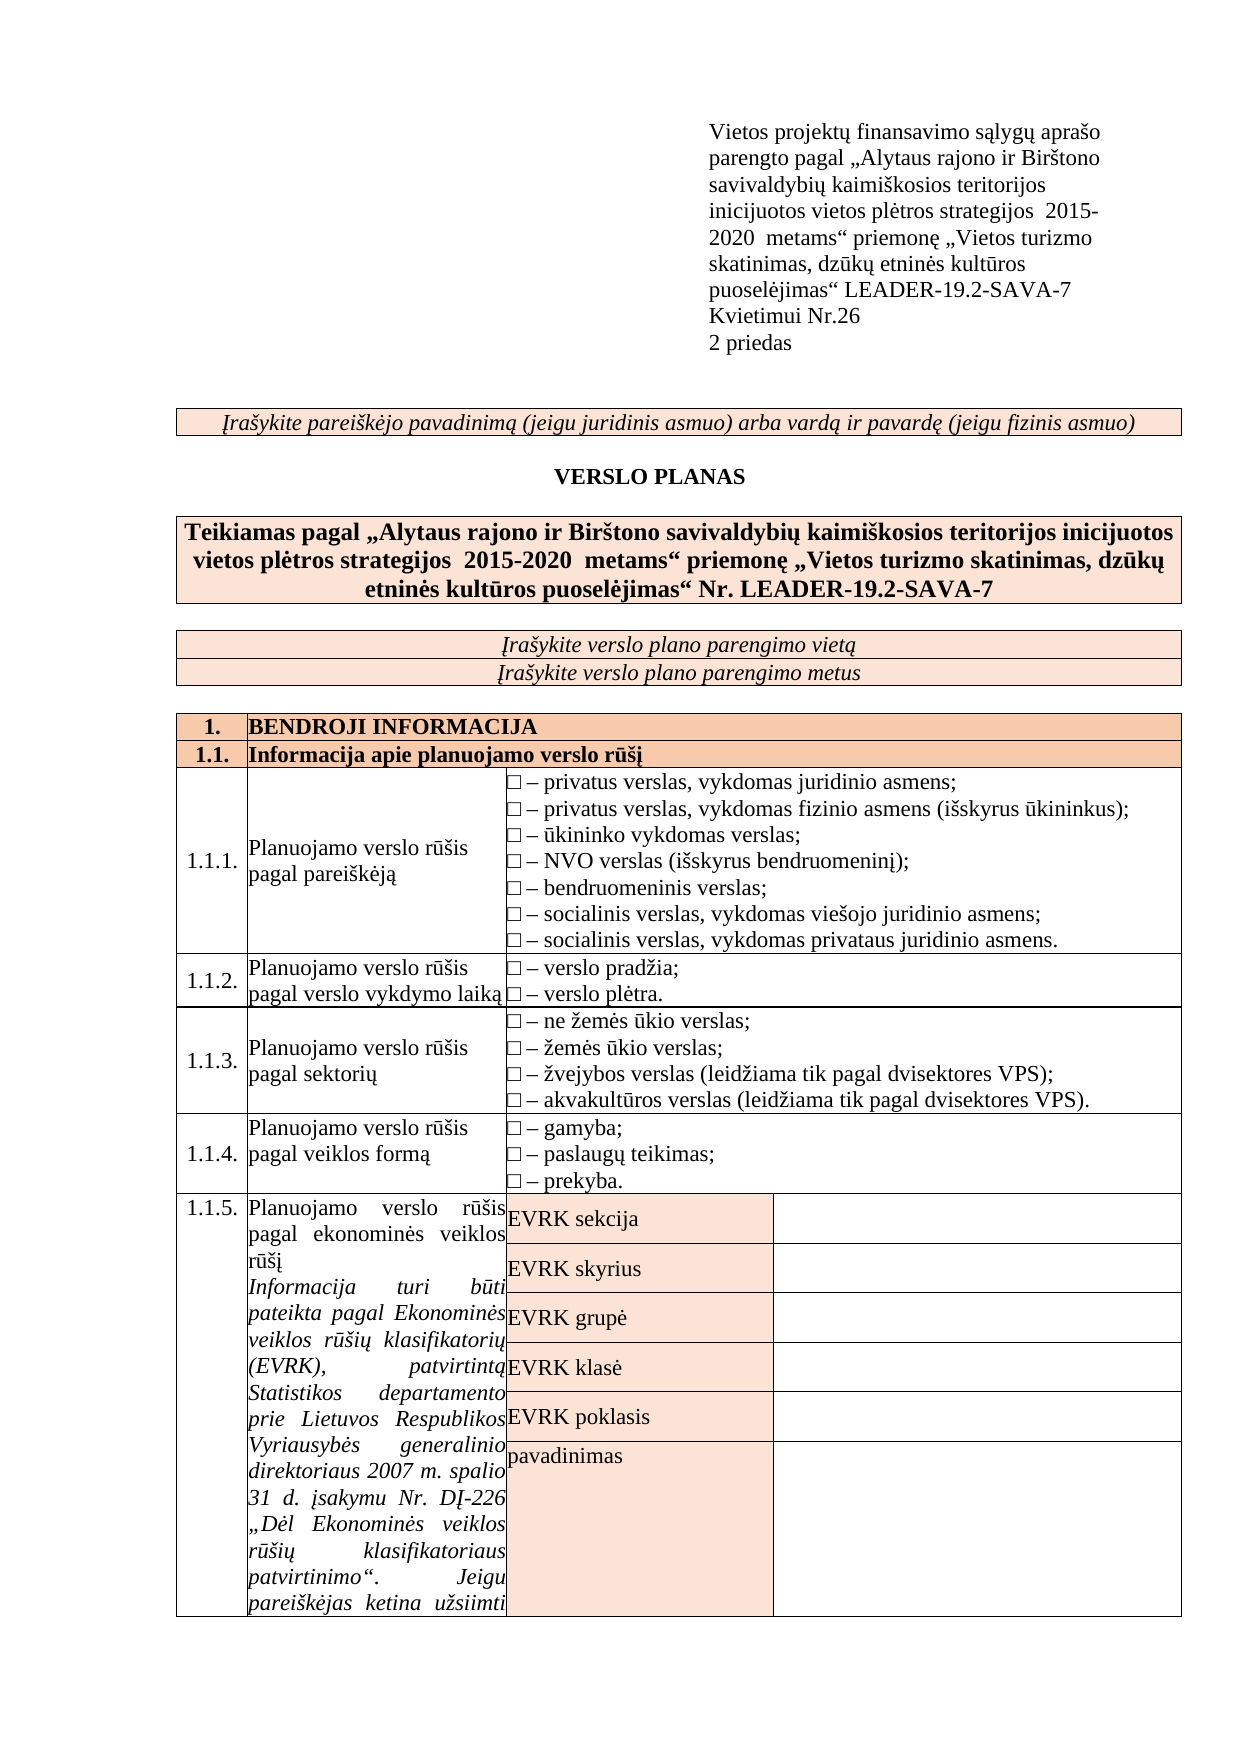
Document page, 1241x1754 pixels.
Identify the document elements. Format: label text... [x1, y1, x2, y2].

table_cell 1.1. [177, 741, 247, 767]
table_cell [774, 1194, 1181, 1243]
table_cell EVRK skyrius [507, 1244, 773, 1292]
text inicijuotos vietos plėtros strategijos 2015-2020 metams“ priemonę „Vietos turizmo skatinimas, dzūkų etninės kultūros puoselėjimas“ LEADER-19.2-SAVA-7 Kvietimui Nr.26 [709, 197, 1122, 329]
table_cell EVRK poklasis [507, 1392, 773, 1441]
table_cell 1.1.5. [177, 1194, 247, 1616]
table_cell pavadinimas [507, 1442, 773, 1616]
table_header 1. [177, 714, 247, 740]
table_cell Informacija apie planuojamo verslo rūšį [248, 741, 1181, 767]
table_cell 1.1.4. [177, 1114, 247, 1193]
table_cell [774, 1442, 1181, 1616]
table_cell 1.1.2. [177, 954, 247, 1006]
table_cell □ – verslo pradžia; □ – verslo plėtra. [507, 954, 1181, 1006]
table_cell EVRK klasė [507, 1343, 773, 1391]
table_cell Planuojamo verslo rūšis pagal pareiškėją [248, 768, 506, 953]
text VERSLO PLANAS [177, 463, 1122, 489]
table_cell [774, 1343, 1181, 1391]
table_cell 1.1.1. [177, 768, 247, 953]
text 2 priedas [709, 329, 1122, 355]
table_cell EVRK sekcija [507, 1194, 773, 1243]
table_cell [774, 1244, 1181, 1292]
table_cell Planuojamo verslo rūšis pagal veiklos formą [248, 1114, 506, 1193]
table_header BENDROJI INFORMACIJA [248, 714, 1181, 740]
table_header Įrašykite pareiškėjo pavadinimą (jeigu juridinis asmuo) arba vardą ir pavardę (jeigu fizinis asmuo) [177, 409, 1181, 435]
table_cell □ – ne žemės ūkio verslas; □ – žemės ūkio verslas; □ – žvejybos verslas (leidžiama tik pagal dvisektores VPS); □ – akvakultūros verslas (leidžiama tik pagal dvisektores VPS). [507, 1008, 1181, 1113]
table_cell □ – gamyba; □ – paslaugų teikimas; □ – prekyba. [507, 1114, 1181, 1193]
table_header Teikiamas pagal „Alytaus rajono ir Birštono savivaldybių kaimiškosios teritorijos inicijuotos vietos plėtros strategijos 2015-2020 metams“ priemonę „Vietos turizmo skatinimas, dzūkų etninės kultūros puoselėjimas“ Nr. LEADER-19.2-SAVA-7 [177, 517, 1181, 603]
table_cell Įrašykite verslo plano parengimo metus [177, 659, 1181, 685]
table_cell EVRK grupė [507, 1293, 773, 1342]
table_cell [774, 1392, 1181, 1441]
table_cell Planuojamo verslo rūšis pagal verslo vykdymo laiką [248, 954, 506, 1006]
table_header Įrašykite verslo plano parengimo vietą [177, 631, 1181, 658]
table_cell Planuojamo verslo rūšis pagal ekonominės veiklos rūšį Informacija turi būti pateikta pagal Ekonominės veiklos rūšių klasifikatorių (EVRK), patvirtintą Statistikos departamento prie Lietuvos Respublikos Vyriausybės generalinio direktoriaus 2007 m. spalio 31 d. įsakymu Nr. DĮ-226 „Dėl Ekonominės veiklos rūšių klasifikatoriaus patvirtinimo“. Jeigu pareiškėjas ketina užsiimti keliomis ekonominės veiklos rūšimis, nurodomos visos. [248, 1194, 506, 1616]
table_cell 1.1.3. [177, 1008, 247, 1113]
table_cell Planuojamo verslo rūšis pagal sektorių [248, 1008, 506, 1113]
table_cell □ – privatus verslas, vykdomas juridinio asmens; □ – privatus verslas, vykdomas fizinio asmens (išskyrus ūkininkus); □ – ūkininko vykdomas verslas; □ – NVO verslas (išskyrus bendruomeninį); □ – bendruomeninis verslas; □ – socialinis verslas, vykdomas viešojo juridinio asmens; □ – socialinis verslas, vykdomas privataus juridinio asmens. [507, 768, 1181, 953]
text Vietos projektų finansavimo sąlygų aprašo parengto pagal „Alytaus rajono ir Birštono savivaldybių kaimiškosios teritorijos [709, 118, 1122, 197]
table_cell [774, 1293, 1181, 1342]
